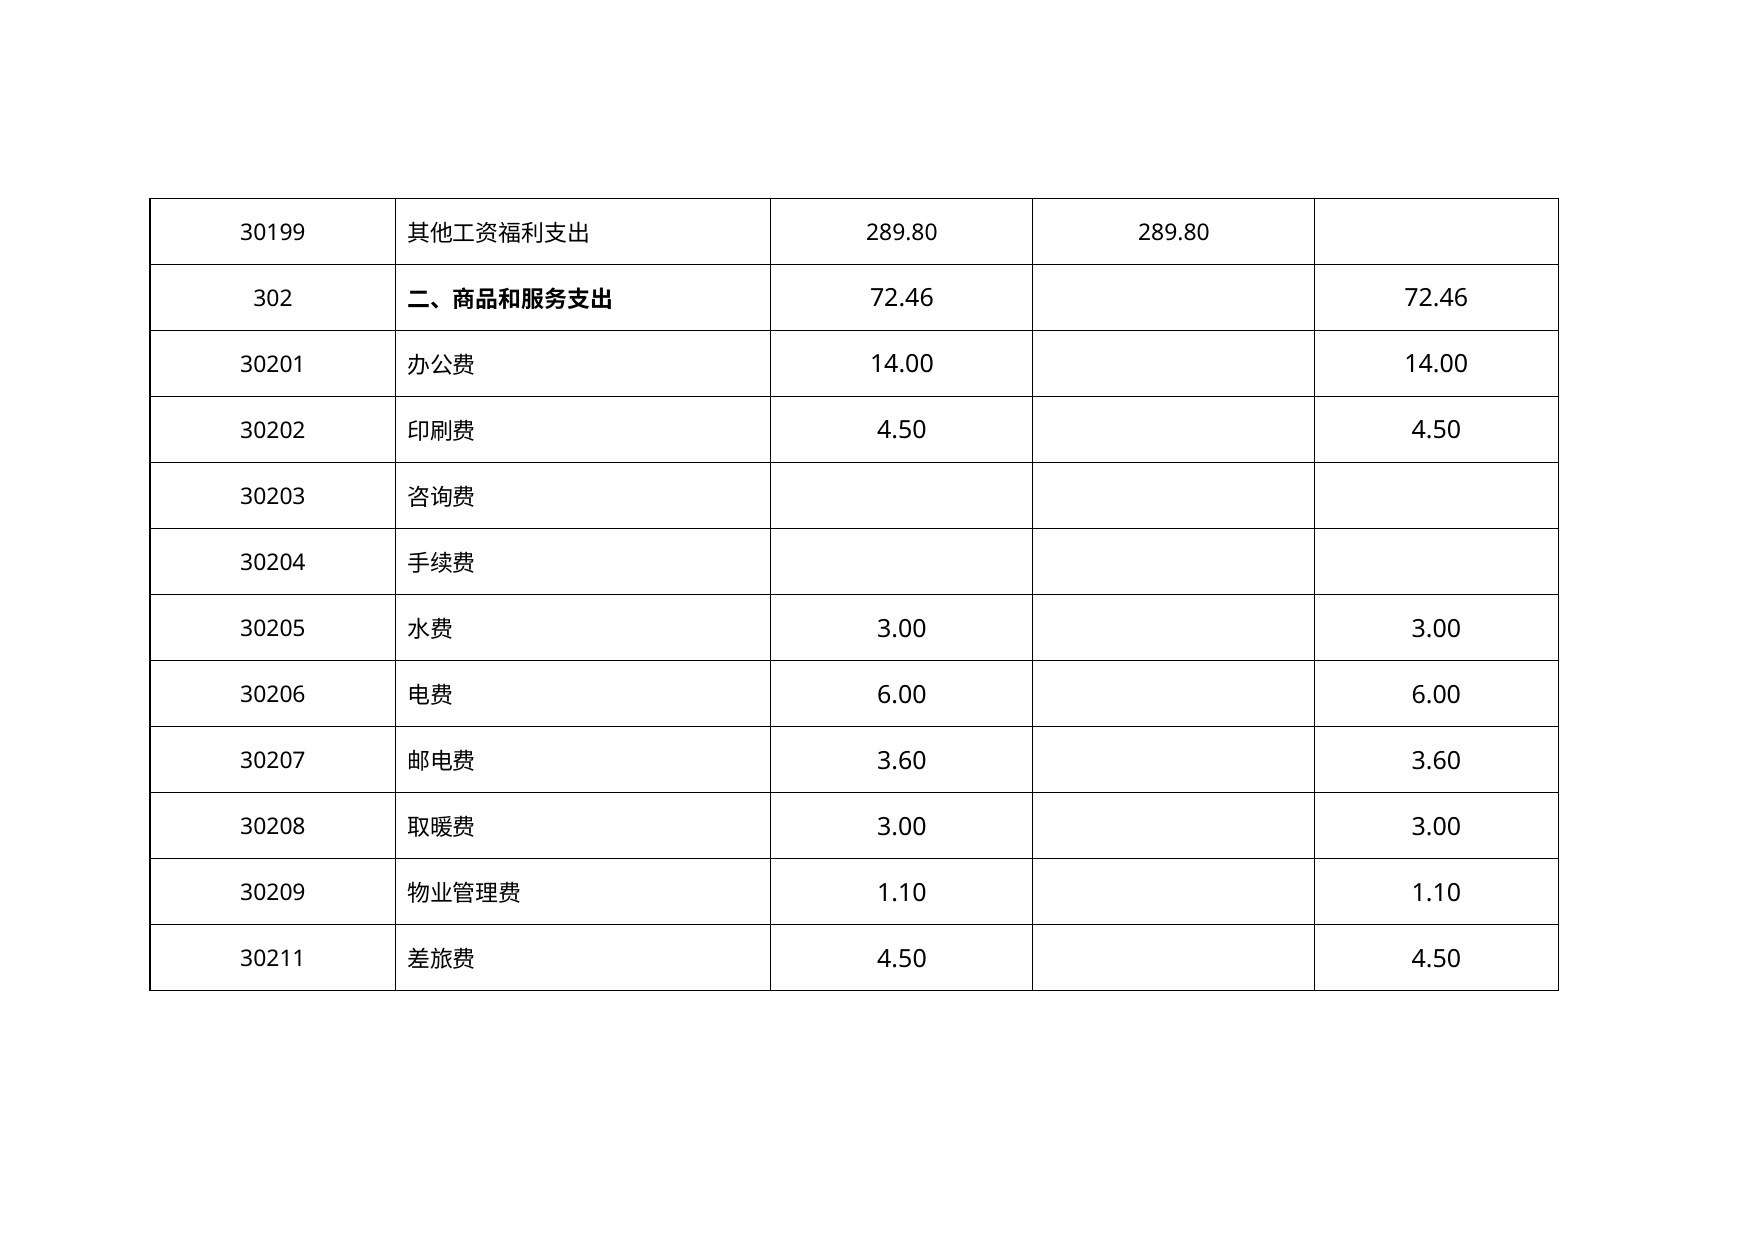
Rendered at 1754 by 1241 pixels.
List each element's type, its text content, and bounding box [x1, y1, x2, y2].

table_cell 物业管理费 [396, 859, 770, 924]
table_cell 6.00 [771, 661, 1032, 726]
table_cell 30209 [151, 859, 395, 924]
table_cell 3.00 [1315, 793, 1558, 858]
table_cell [1315, 529, 1558, 594]
table_cell 手续费 [396, 529, 770, 594]
table_cell 30207 [151, 727, 395, 792]
table_cell 二、商品和服务支出 [396, 265, 770, 330]
table_cell 289.80 [1033, 199, 1314, 264]
table_cell 1.10 [1315, 859, 1558, 924]
table_cell [1033, 331, 1314, 396]
table_cell 4.50 [771, 925, 1032, 990]
table_cell 30203 [151, 463, 395, 528]
table_cell [1033, 463, 1314, 528]
table_cell 3.00 [771, 595, 1032, 660]
table_cell [1033, 661, 1314, 726]
table_cell 差旅费 [396, 925, 770, 990]
table_cell 取暖费 [396, 793, 770, 858]
table_cell 办公费 [396, 331, 770, 396]
table_cell 30201 [151, 331, 395, 396]
table_cell 30202 [151, 397, 395, 462]
table_cell 30206 [151, 661, 395, 726]
table_cell 电费 [396, 661, 770, 726]
table_cell [1033, 595, 1314, 660]
table_cell [771, 529, 1032, 594]
table_cell 邮电费 [396, 727, 770, 792]
table_cell 3.60 [771, 727, 1032, 792]
table_cell [1033, 529, 1314, 594]
table_cell 4.50 [1315, 925, 1558, 990]
table_cell [1033, 265, 1314, 330]
table_cell 水费 [396, 595, 770, 660]
table_cell [1033, 859, 1314, 924]
table_cell [1033, 793, 1314, 858]
table_cell 302 [151, 265, 395, 330]
table_cell 4.50 [771, 397, 1032, 462]
table_cell [1315, 463, 1558, 528]
table_cell [1033, 397, 1314, 462]
table_cell 其他工资福利支出 [396, 199, 770, 264]
table_cell 72.46 [771, 265, 1032, 330]
table_cell 4.50 [1315, 397, 1558, 462]
table_cell [1315, 199, 1558, 264]
table_cell 30205 [151, 595, 395, 660]
table_cell 30204 [151, 529, 395, 594]
table_cell 30211 [151, 925, 395, 990]
table_cell 30208 [151, 793, 395, 858]
table_cell 14.00 [771, 331, 1032, 396]
table_cell 3.00 [771, 793, 1032, 858]
table_cell 印刷费 [396, 397, 770, 462]
table_cell 14.00 [1315, 331, 1558, 396]
table_cell [1033, 727, 1314, 792]
table_cell 3.00 [1315, 595, 1558, 660]
table_cell 289.80 [771, 199, 1032, 264]
table_cell 咨询费 [396, 463, 770, 528]
table_cell 72.46 [1315, 265, 1558, 330]
table_cell [1033, 925, 1314, 990]
table_cell [771, 463, 1032, 528]
table_cell 30199 [151, 199, 395, 264]
table_cell 3.60 [1315, 727, 1558, 792]
table_cell 1.10 [771, 859, 1032, 924]
table_cell 6.00 [1315, 661, 1558, 726]
